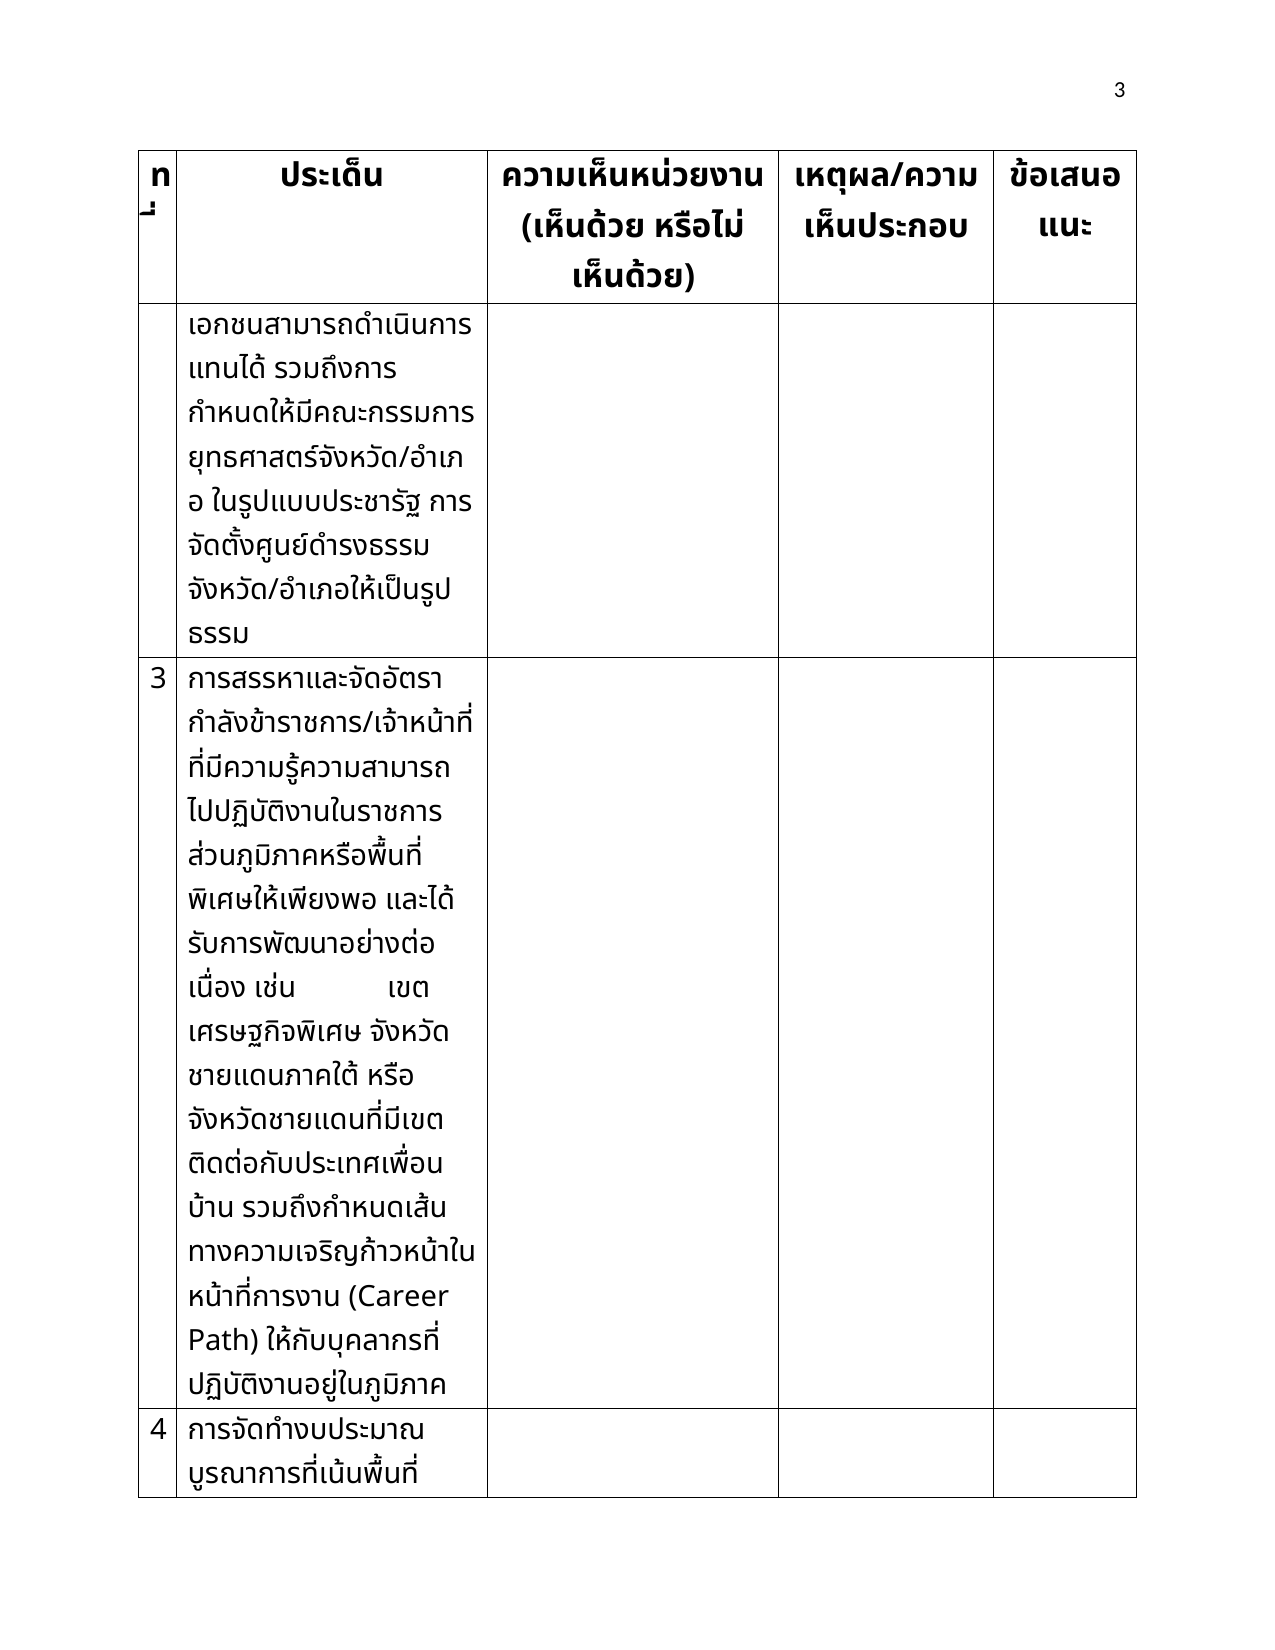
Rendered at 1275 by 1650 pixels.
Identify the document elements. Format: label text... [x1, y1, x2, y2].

table_cell [488, 1409, 778, 1497]
table_header ประเด็น [177, 151, 487, 303]
table_cell 4 [139, 1409, 176, 1497]
table_cell [779, 1409, 993, 1497]
table_cell [488, 304, 778, 657]
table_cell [177, 304, 487, 657]
table_cell 2 [139, 304, 176, 657]
table_cell [994, 658, 1136, 1407]
table_cell [488, 658, 778, 1407]
table_cell [779, 658, 993, 1407]
table_cell [994, 304, 1136, 657]
table_cell [994, 1409, 1136, 1497]
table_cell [177, 1409, 487, 1497]
table_cell การสรรหาและจัดอัตรากำลังข้าราชการ/เจ้าหน้าที่ที่มีความรู้ความสามารถไปปฏิบัติงานในราชการส่วนภูมิภาคหรือพื้นที่พิเศษให้เพียงพอ และได้รับการพัฒนาอย่างต่อเนื่อง เช่น เขตเศรษฐกิจพิเศษ จังหวัดชายแดนภาคใต้ หรือจังหวัดชายแดนที่มีเขตติดต่อกับประเทศเพื่อนบ้าน รวมถึงกำหนดเส้นทางความเจริญก้าวหน้าในหน้าที่การงาน (Career Path) ให้กับบุคลากรที่ปฏิบัติงานอยู่ในภูมิภาค [177, 658, 487, 1407]
table_cell 3 [139, 658, 176, 1407]
table_cell [779, 304, 993, 657]
table_header ความเห็นหน่วยงาน (เห็นด้วย หรือไม่เห็นด้วย) [488, 151, 778, 303]
table_header เหตุผล/ความเห็นประกอบ [779, 151, 993, 303]
table_header ที่ [139, 151, 176, 303]
table_header ข้อเสนอแนะ [994, 151, 1136, 303]
